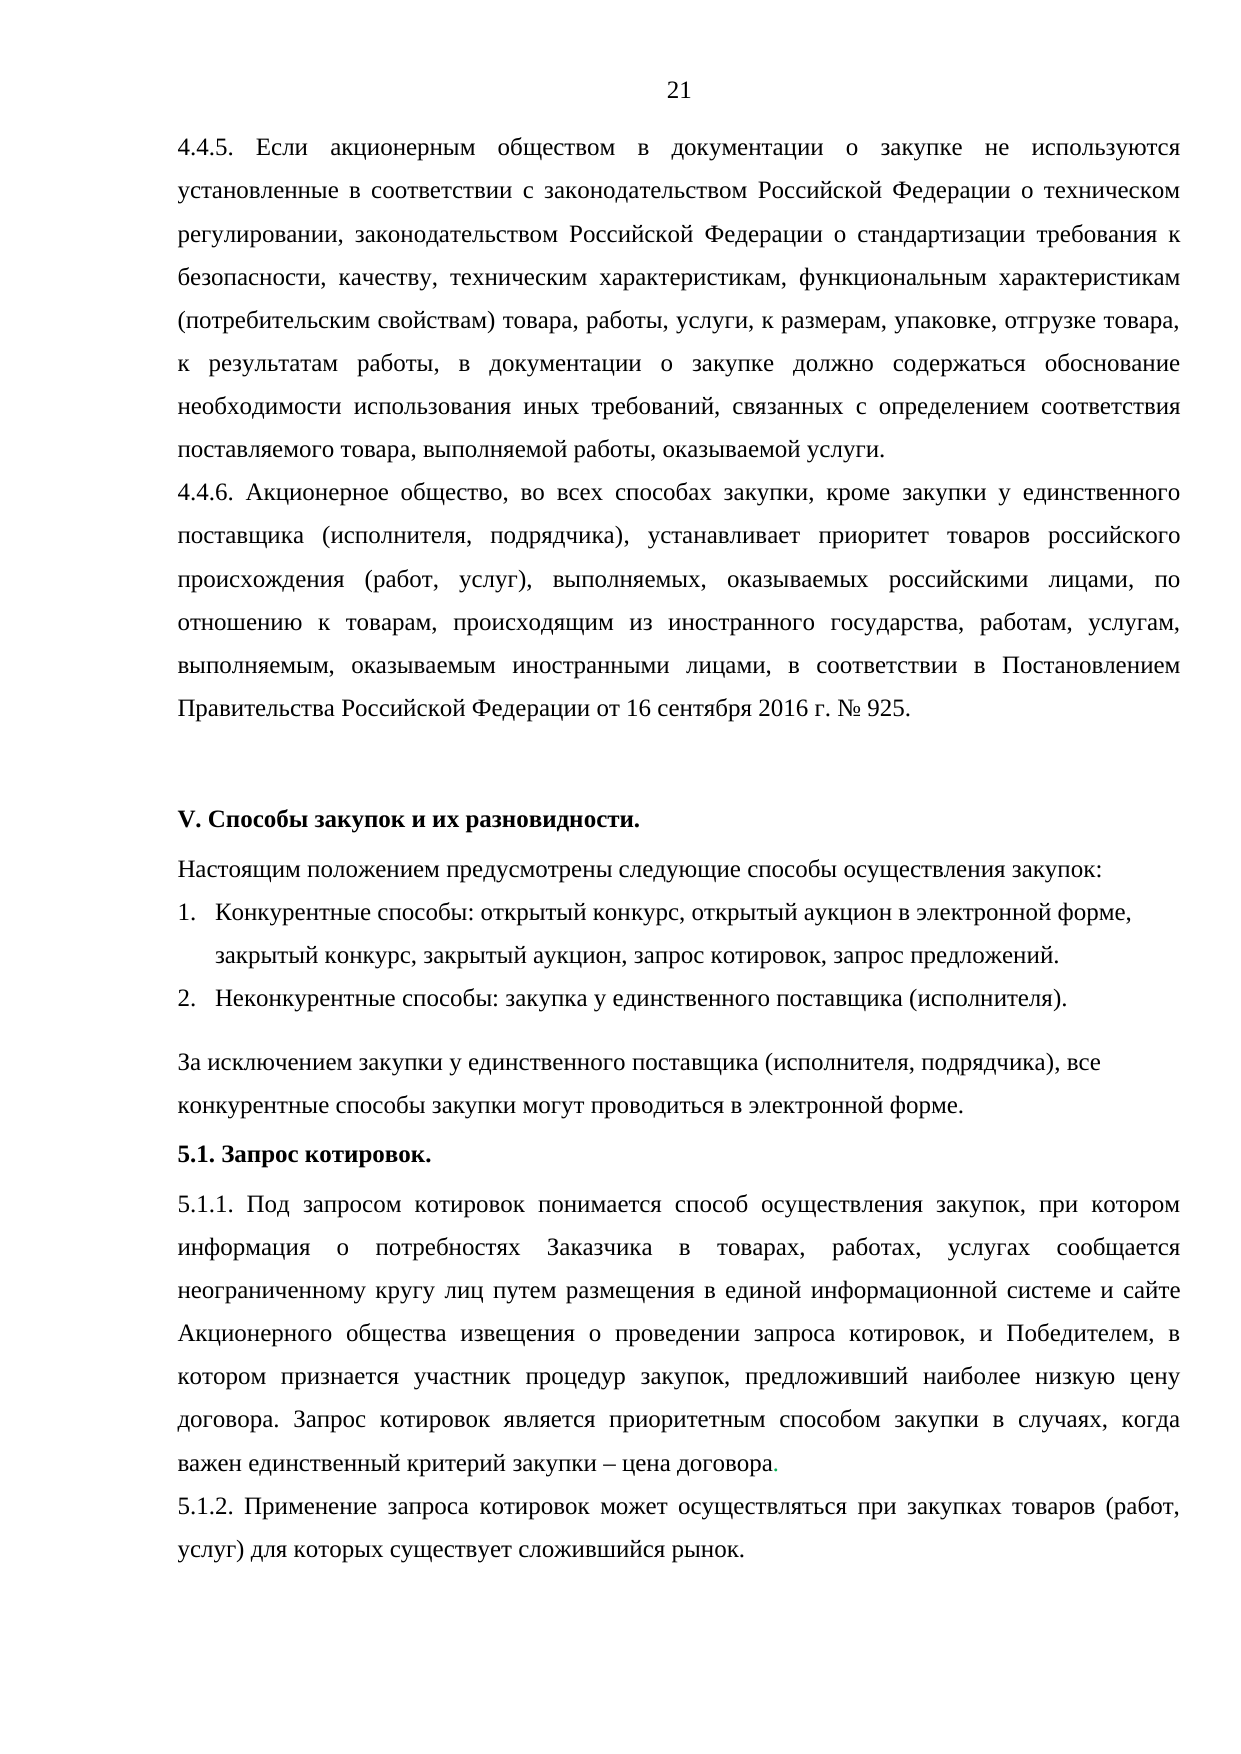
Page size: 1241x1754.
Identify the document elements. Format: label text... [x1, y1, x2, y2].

subtitle V. Способы закупок и их разновидности. [177, 804, 1181, 833]
list Неконкурентные способы: закупка у единственного поставщика (исполнителя). [177, 983, 1181, 1012]
text Настоящим положением предусмотрены следующие способы осуществления закупок: [177, 854, 1181, 882]
text 4.4.5. Если акционерным обществом в документации о закупке не используются установленные в соответствии с законодательством Российской Федерации о техническом регулировании, законодательством Российской Федерации о стандартизации требования к безопасности, качеству, техническим характеристикам, функциональным характеристикам (потребительским свойствам) товара, работы, услуги, к размерам, упаковке, отгрузке товара, к результатам работы, в документации о закупке должно содержаться обоснование необходимости использования иных требований, связанных с определением соответствия поставляемого товара, выполняемой работы, оказываемой услуги. [177, 132, 1181, 463]
text 5.1.1. Под запросом котировок понимается способ осуществления закупок, при котором информация о потребностях Заказчика в товарах, работах, услугах сообщается неограниченному кругу лиц путем размещения в единой информационной системе и сайте Акционерного общества извещения о проведении запроса котировок, и Победителем, в котором признается участник процедур закупок, предложивший наиболее низкую цену договора. Запрос котировок является приоритетным способом закупки в случаях, когда важен единственный критерий закупки – цена договора. [177, 1189, 1181, 1476]
subtitle 5.1. Запрос котировок. [177, 1139, 1181, 1168]
list Конкурентные способы: открытый конкурс, открытый аукцион в электронной форме, закрытый конкурс, закрытый аукцион, запрос котировок, запрос предложений. [177, 897, 1181, 969]
text 4.4.6. Акционерное общество, во всех способах закупки, кроме закупки у единственного поставщика (исполнителя, подрядчика), устанавливает приоритет товаров российского происхождения (работ, услуг), выполняемых, оказываемых российскими лицами, по отношению к товарам, происходящим из иностранного государства, работам, услугам, выполняемым, оказываемым иностранными лицами, в соответствии в Постановлением Правительства Российской Федерации от 16 сентября 2016 г. № 925. [177, 477, 1181, 722]
text 5.1.2. Применение запроса котировок может осуществляться при закупках товаров (работ, услуг) для которых существует сложившийся рынок. [177, 1491, 1181, 1563]
text За исключением закупки у единственного поставщика (исполнителя, подрядчика), все конкурентные способы закупки могут проводиться в электронной форме. [177, 1047, 1181, 1119]
